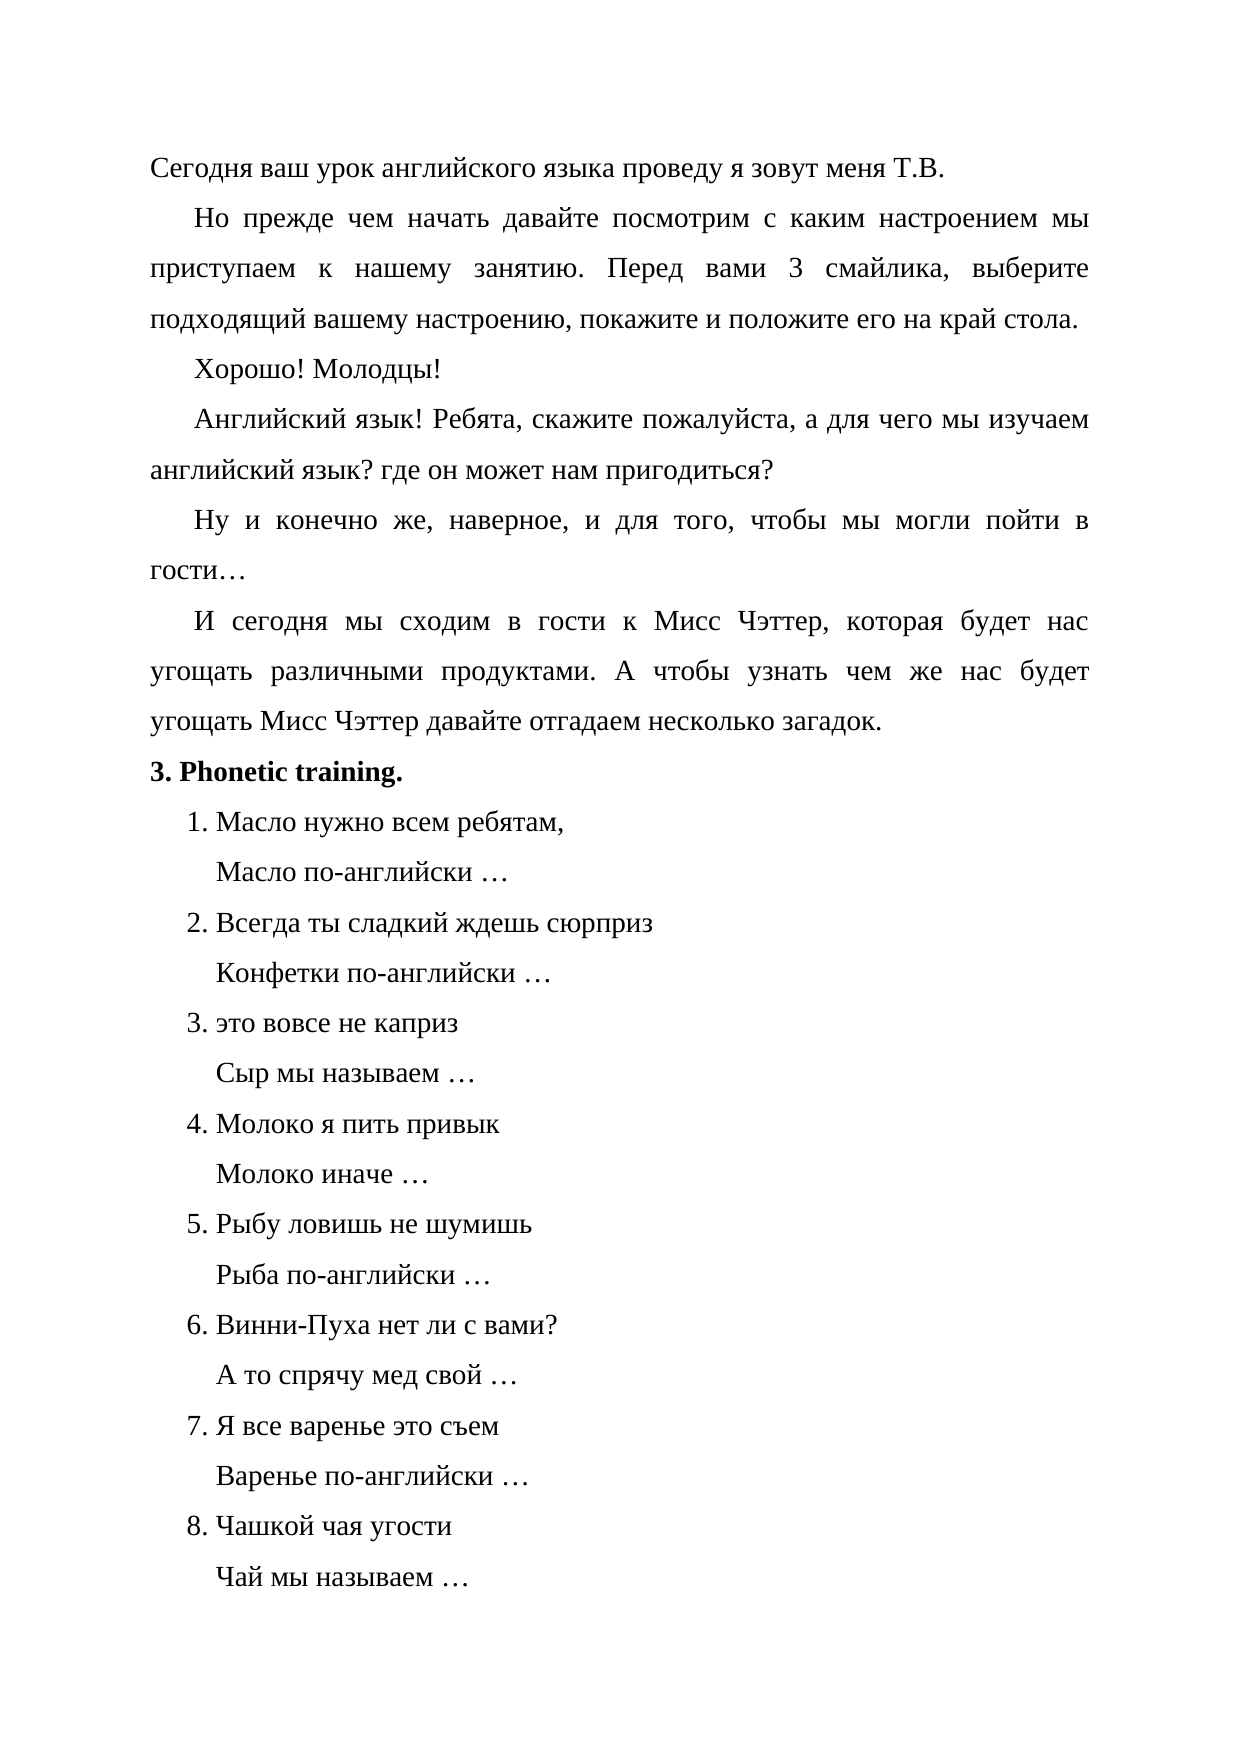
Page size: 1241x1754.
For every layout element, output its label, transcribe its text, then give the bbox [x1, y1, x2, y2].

text Английский язык! Ребята, скажите пожалуйста, а для чего мы изучаем английский язык? где он может нам пригодиться? [150, 402, 1090, 485]
text 8. Чашкой чая угости [150, 1508, 1090, 1542]
text 4. Молоко я пить привык [150, 1106, 1090, 1139]
text Конфетки по-английски … [150, 955, 1090, 988]
text 3. это вовсе не каприз [150, 1005, 1090, 1039]
text Варенье по-английски … [150, 1458, 1090, 1492]
text Чай мы называем … [150, 1559, 1090, 1592]
text 6. Винни-Пуха нет ли с вами? [150, 1307, 1090, 1341]
text 2. Всегда ты сладкий ждешь сюрприз [150, 905, 1090, 938]
text 1. Масло нужно всем ребятам, [150, 804, 1090, 838]
text А то спрячу мед свой … [150, 1357, 1090, 1391]
text 3. Phonetic training. [150, 754, 1090, 787]
text Рыба по-английски … [150, 1257, 1090, 1290]
text Масло по-английски … [150, 854, 1090, 888]
text Сыр мы называем … [150, 1056, 1090, 1089]
text Но прежде чем начать давайте посмотрим с каким настроением мы приступаем к нашему занятию. Перед вами 3 смайлика, выберите подходящий вашему настроению, покажите и положите его на край стола. [150, 200, 1090, 334]
text Сегодня ваш урок английского языка проведу я зовут меня Т.В. [150, 150, 1090, 183]
text 5. Рыбу ловишь не шумишь [150, 1207, 1090, 1240]
text И сегодня мы сходим в гости к Мисс Чэттер, которая будет нас угощать различными продуктами. А чтобы узнать чем же нас будет угощать Мисс Чэттер давайте отгадаем несколько загадок. [150, 603, 1090, 737]
text 7. Я все варенье это съем [150, 1408, 1090, 1441]
text Ну и конечно же, наверное, и для того, чтобы мы могли пойти в гости… [150, 502, 1090, 586]
text Хорошо! Молодцы! [150, 351, 1090, 385]
text Молоко иначе … [150, 1156, 1090, 1190]
